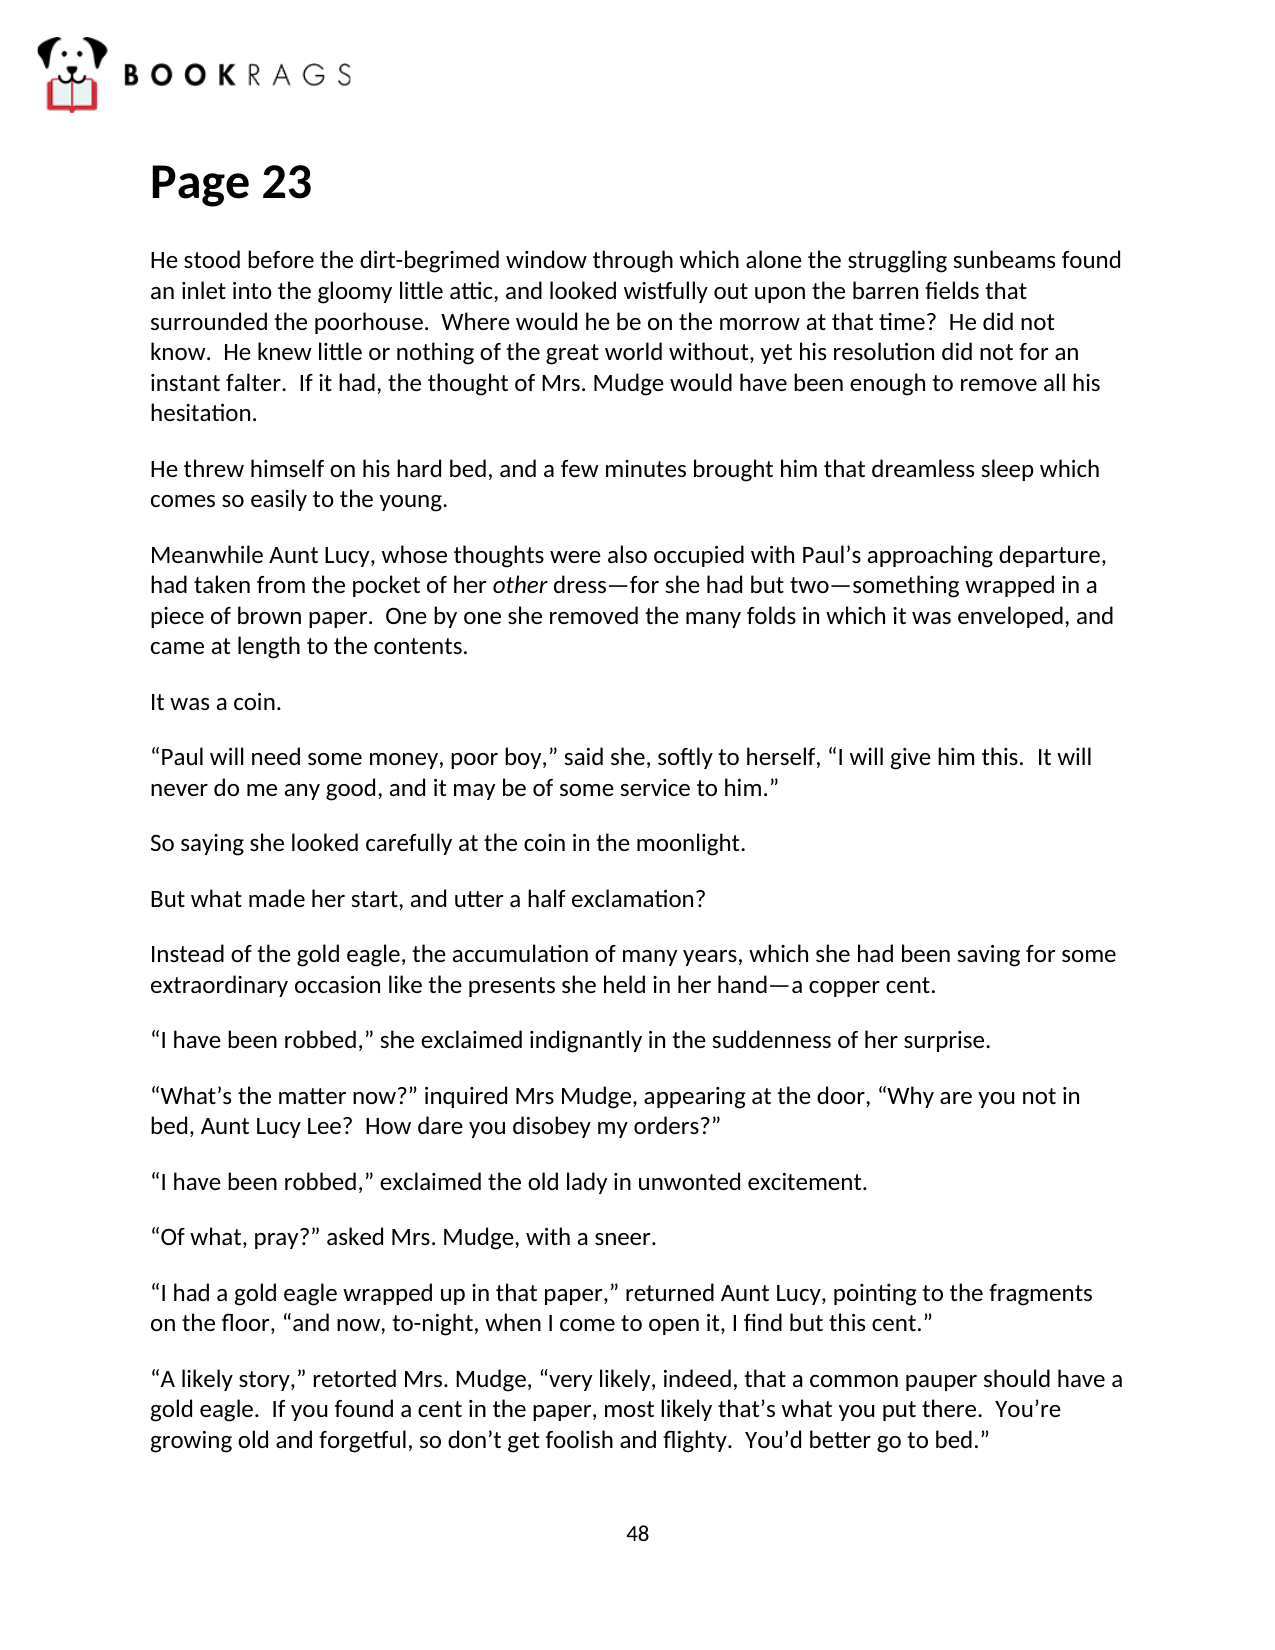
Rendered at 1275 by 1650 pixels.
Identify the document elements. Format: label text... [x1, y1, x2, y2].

text “A likely story,” retorted Mrs. Mudge, “very likely, indeed, that a common pauper should have a gold eagle. If you found a cent in the paper, most likely that’s what you put there. You’re growing old and forgetful, so don’t get foolish and flighty. You’d better go to bed.” [150, 1363, 1125, 1455]
text So saying she looked carefully at the coin in the moonlight. [150, 827, 1125, 858]
text “I have been robbed,” she exclaimed indignantly in the suddenness of her surprise. [150, 1024, 1125, 1055]
text “Paul will need some money, poor boy,” said she, softly to herself, “I will give him this. It will never do me any good, and it may be of some service to him.” [150, 741, 1125, 802]
text But what made her start, and utter a half exclamation? [150, 883, 1125, 913]
text It was a coin. [150, 686, 1125, 716]
text He threw himself on his hard bed, and a few minutes brought him that dreamless sleep which comes so easily to the young. [150, 453, 1125, 514]
text He stood before the dirt-begrimed window through which alone the struggling sunbeams found an inlet into the gloomy little attic, and looked wistfully out upon the barren fields that surrounded the poorhouse. Where would he be on the morrow at that time? He did not know. He knew little or nothing of the great world without, yet his resolution did not for an instant falter. If it had, the thought of Mrs. Mudge would have been enough to remove all his hesitation. [150, 244, 1125, 428]
picture [37, 37, 351, 113]
text “What’s the matter now?” inquired Mrs Mudge, appearing at the door, “Why are you not in bed, Aunt Lucy Lee? How dare you disobey my orders?” [150, 1080, 1125, 1141]
text “Of what, pray?” asked Mrs. Mudge, with a sneer. [150, 1222, 1125, 1252]
text “I have been robbed,” exclaimed the old lady in unwonted excitement. [150, 1166, 1125, 1197]
text Meanwhile Aunt Lucy, whose thoughts were also occupied with Paul’s approaching departure, had taken from the pocket of her other dress—­for she had but two—­something wrapped in a piece of brown paper. One by one she removed the many folds in which it was enveloped, and came at length to the contents. [150, 539, 1125, 661]
text Instead of the gold eagle, the accumulation of many years, which she had been saving for some extraordinary occasion like the presents she held in her hand—­a copper cent. [150, 938, 1125, 999]
text Page 23 [150, 150, 1125, 211]
text “I had a gold eagle wrapped up in that paper,” returned Aunt Lucy, pointing to the fragments on the floor, “and now, to-night, when I come to open it, I find but this cent.” [150, 1277, 1125, 1338]
